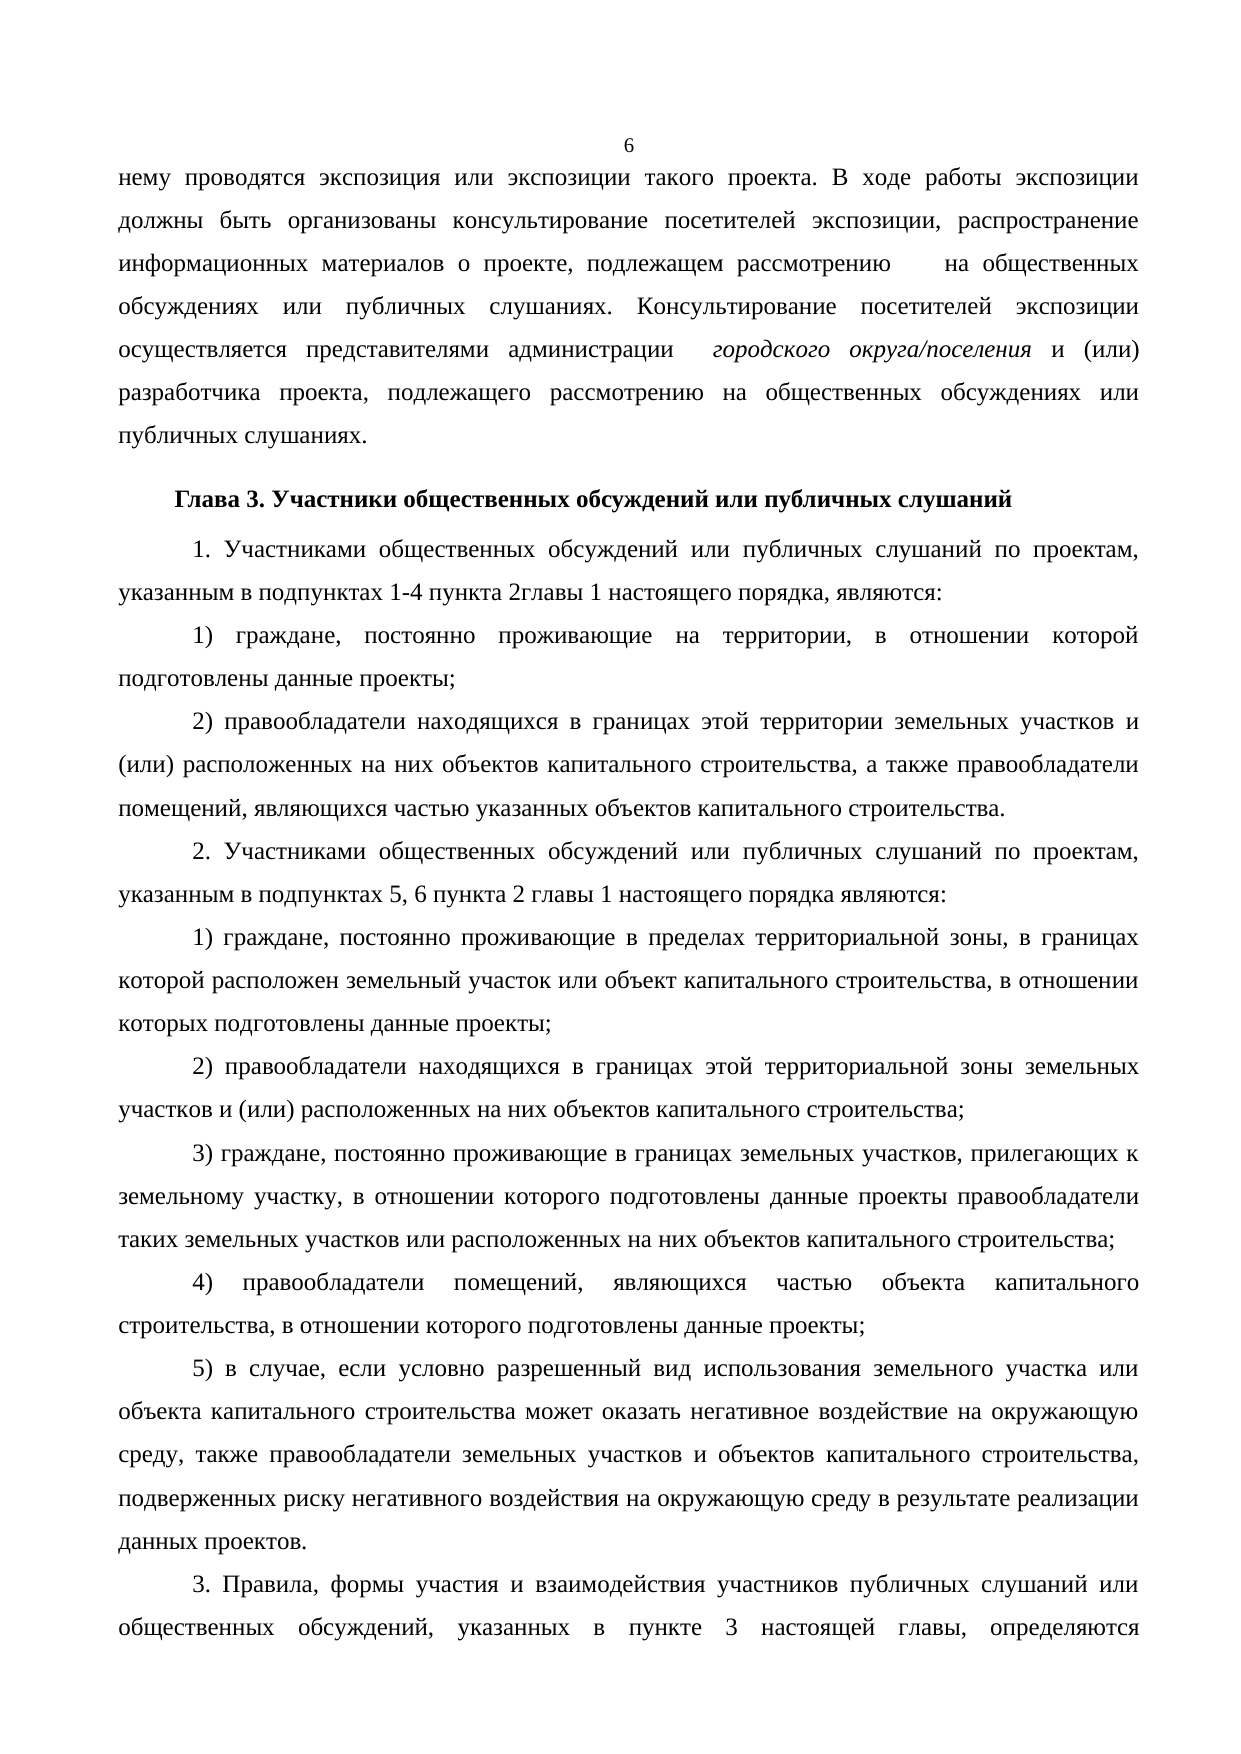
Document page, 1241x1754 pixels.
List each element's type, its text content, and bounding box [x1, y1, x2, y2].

text 2) правообладатели находящихся в границах этой территориальной зоны земельных участков и (или) расположенных на них объектов капитального строительства; [118, 1051, 1140, 1123]
text 5) в случае, если условно разрешенный вид использования земельного участка или объекта капитального строительства может оказать негативное воздействие на окружающую среду, также правообладатели земельных участков и объектов капитального строительства, подверженных риску негативного воздействия на окружающую среду в результате реализации данных проектов. [118, 1353, 1140, 1554]
text 4) правообладатели помещений, являющихся частью объекта капитального строительства, в отношении которого подготовлены данные проекты; [118, 1267, 1140, 1339]
subtitle Глава 3. Участники общественных обсуждений или публичных слушаний [118, 484, 1140, 513]
text 1) граждане, постоянно проживающие на территории, в отношении которой подготовлены данные проекты; [118, 620, 1140, 692]
text 2) правообладатели находящихся в границах этой территории земельных участков и (или) расположенных на них объектов капитального строительства, а также правообладатели помещений, являющихся частью указанных объектов капитального строительства. [118, 706, 1140, 821]
text 2. Участниками общественных обсуждений или публичных слушаний по проектам, указанным в подпунктах 5, 6 пункта 2 главы 1 настоящего порядка являются: [118, 836, 1140, 908]
text 1) граждане, постоянно проживающие в пределах территориальной зоны, в границах которой расположен земельный участок или объект капитального строительства, в отношении которых подготовлены данные проекты; [118, 922, 1140, 1037]
text 1. Участниками общественных обсуждений или публичных слушаний по проектам, указанным в подпунктах 1-4 пункта 2главы 1 настоящего порядка, являются: [118, 534, 1140, 606]
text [118, 162, 1140, 449]
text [118, 1569, 1140, 1641]
text 3) граждане, постоянно проживающие в границах земельных участков, прилегающих к земельному участку, в отношении которого подготовлены данные проекты правообладатели таких земельных участков или расположенных на них объектов капитального строительства; [118, 1138, 1140, 1253]
